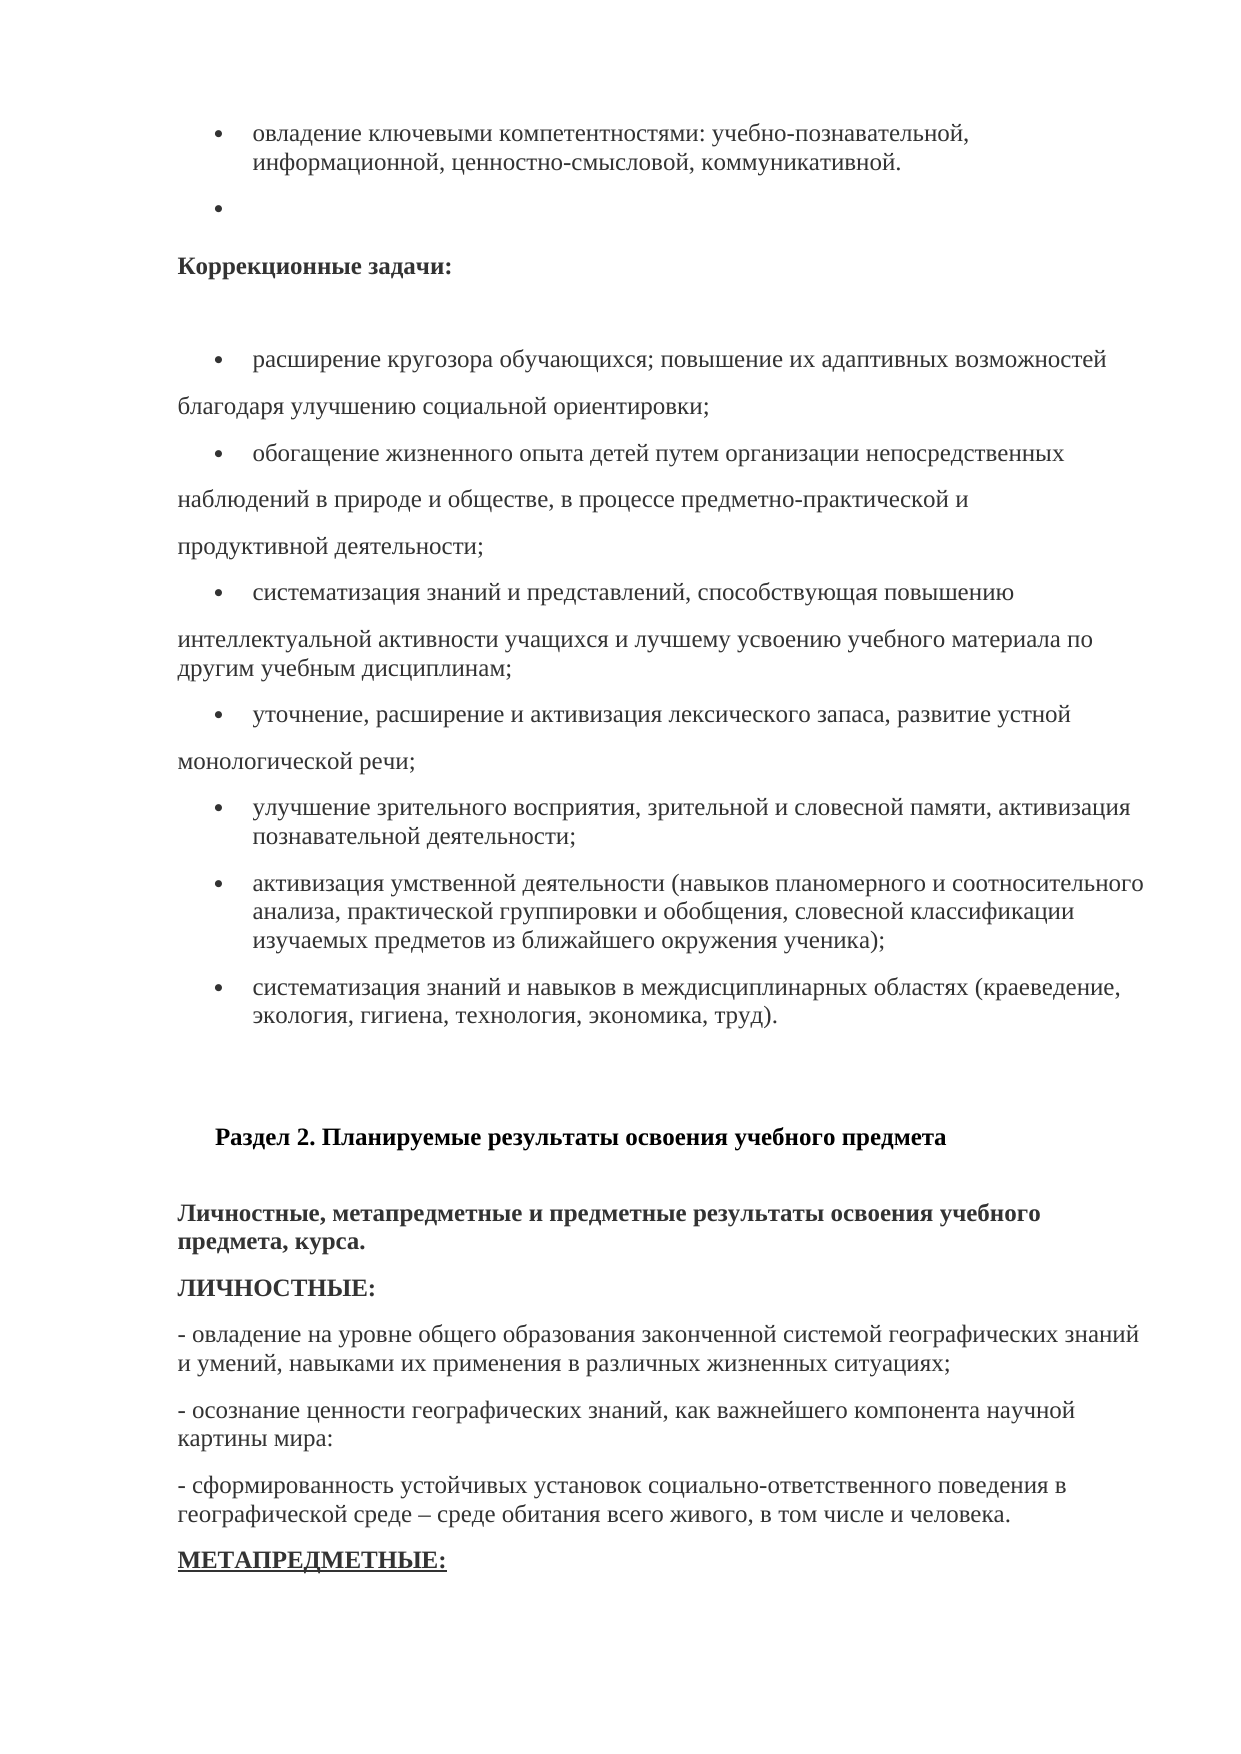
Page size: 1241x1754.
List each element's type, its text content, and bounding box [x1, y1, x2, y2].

text монологической речи; [177, 746, 1152, 774]
text МЕТАПРЕДМЕТНЫЕ: [177, 1545, 1152, 1574]
list обогащение жизненного опыта детей путем организации непосредственных [215, 438, 1152, 466]
list активизация умственной деятельности (навыков планомерного и соотносительного анализа, практической группировки и обобщения, словесной классификации изучаемых предметов из ближайшего окружения ученика); [215, 868, 1152, 954]
text интеллектуальной активности учащихся и лучшему усвоению учебного материала по другим учебным дисциплинам; [177, 624, 1152, 681]
text - овладение на уровне общего образования законченной системой географических знаний и умений, навыками их применения в различных жизненных ситуациях; [177, 1319, 1152, 1377]
list систематизация знаний и навыков в междисциплинарных областях (краеведение, экология, гигиена, технология, экономика, труд). [215, 972, 1152, 1029]
text Личностные, метапредметные и предметные результаты освоения учебного предмета, курса. [177, 1198, 1152, 1255]
text ЛИЧНОСТНЫЕ: [177, 1273, 1152, 1302]
list улучшение зрительного восприятия, зрительной и словесной памяти, активизация познавательной деятельности; [215, 792, 1152, 850]
text продуктивной деятельности; [177, 531, 1152, 559]
list уточнение, расширение и активизация лексического запаса, развитие устной [215, 699, 1152, 728]
text благодаря улучшению социальной ориентировки; [177, 391, 1152, 420]
list систематизация знаний и представлений, способствующая повышению [215, 577, 1152, 606]
text Коррекционные задачи: [177, 251, 1152, 280]
text - осознание ценности географических знаний, как важнейшего компонента научной картины мира: [177, 1395, 1152, 1452]
list овладение ключевыми компетентностями: учебно-познавательной, информационной, ценностно-смысловой, коммуникативной. [215, 118, 1152, 176]
list расширение кругозора обучающихся; повышение их адаптивных возможностей [215, 344, 1152, 373]
text Раздел 2. Планируемые результаты освоения учебного предмета [215, 1122, 1152, 1151]
text наблюдений в природе и обществе, в процессе предметно-практической и [177, 484, 1152, 513]
text - сформированность устойчивых установок социально-ответственного поведения в географической среде – среде обитания всего живого, в том числе и человека. [177, 1470, 1152, 1528]
